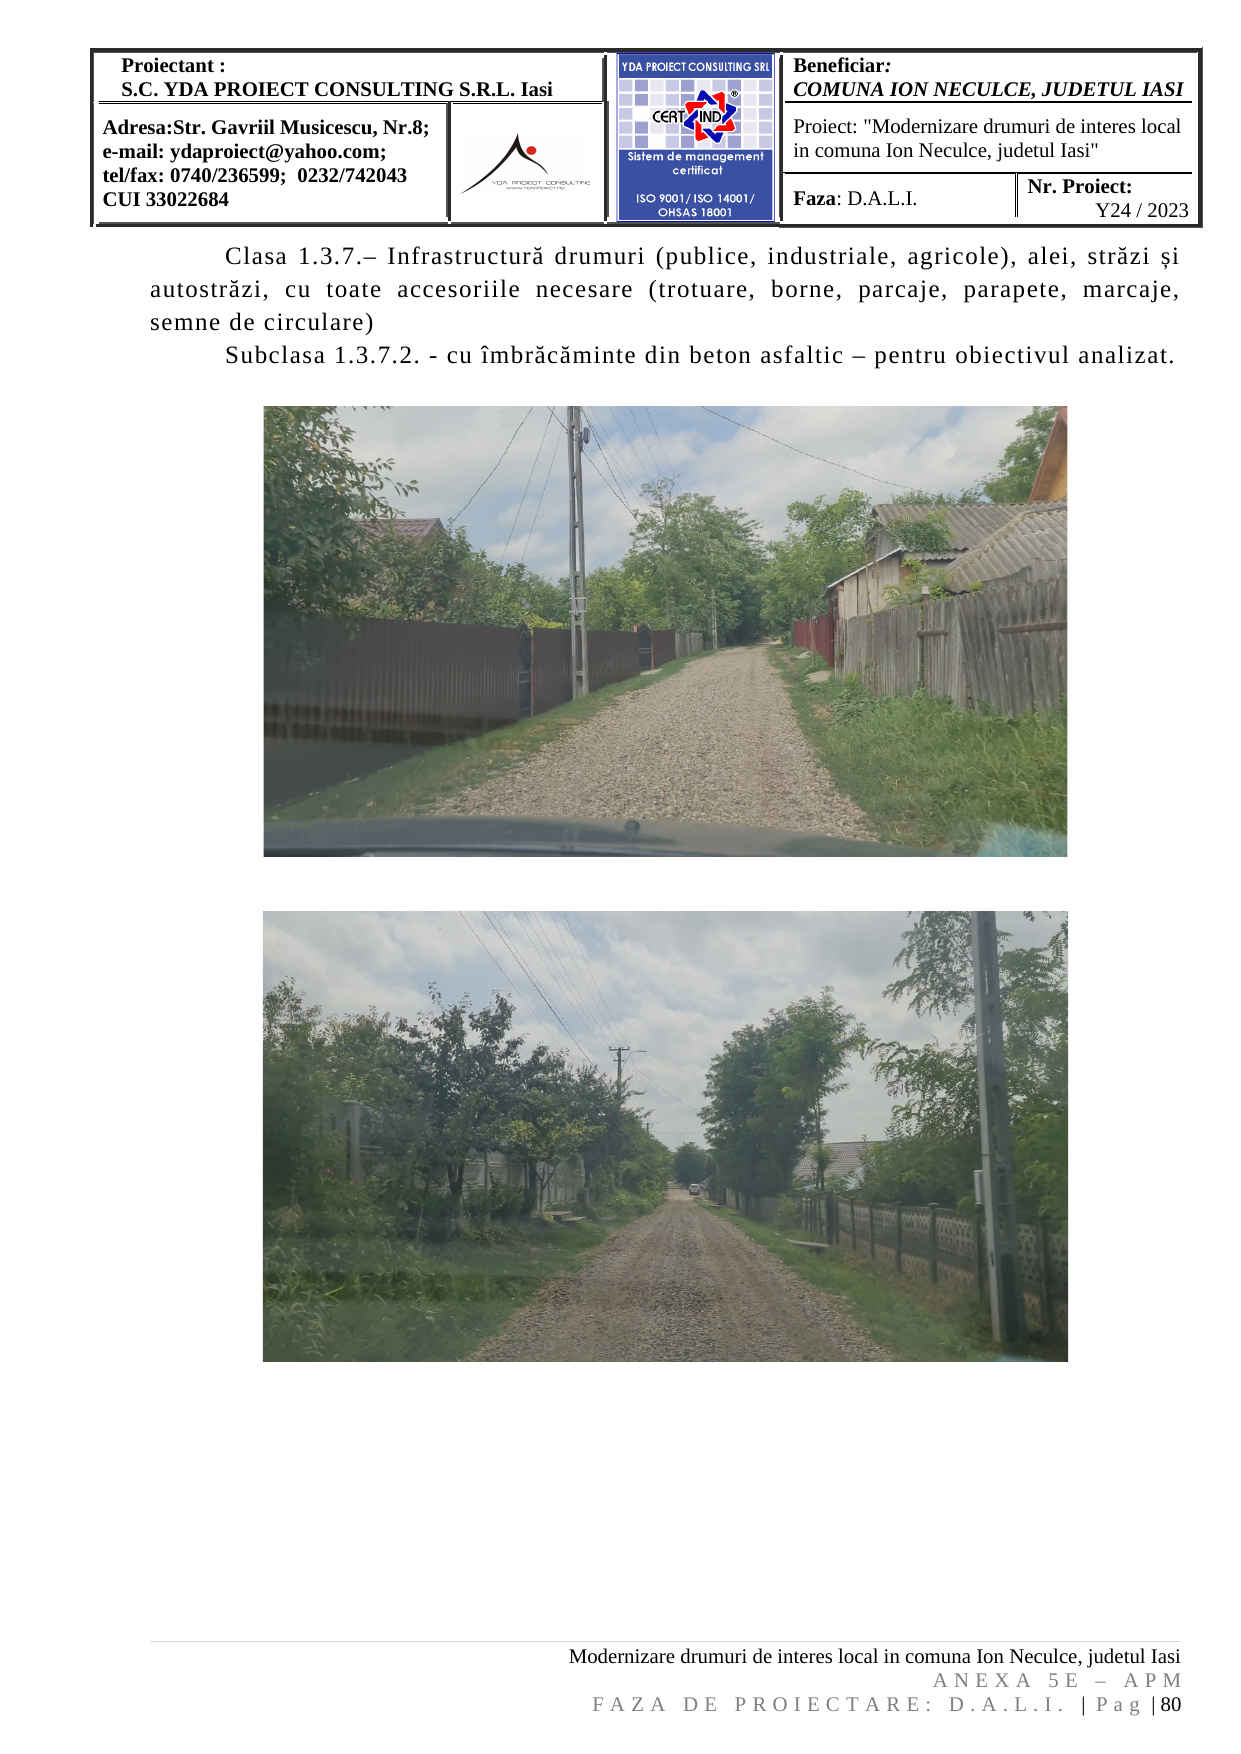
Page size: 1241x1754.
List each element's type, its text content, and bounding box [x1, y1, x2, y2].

list Clasa 1.3.7.– Infrastructură drumuri (publice, industriale, agricole), alei, străzi și autostrăzi, cu toate accesoriile necesare (trotuare, borne, parcaje, parapete, marcaje, semne de circulare) [150, 241, 1181, 336]
list Subclasa 1.3.7.2. - cu îmbrăcăminte din beton asfaltic – pentru obiectivul analizat. [150, 340, 1181, 369]
picture [616, 53, 775, 222]
picture [460, 133, 590, 194]
picture [263, 406, 1068, 857]
picture [262, 911, 1069, 1362]
